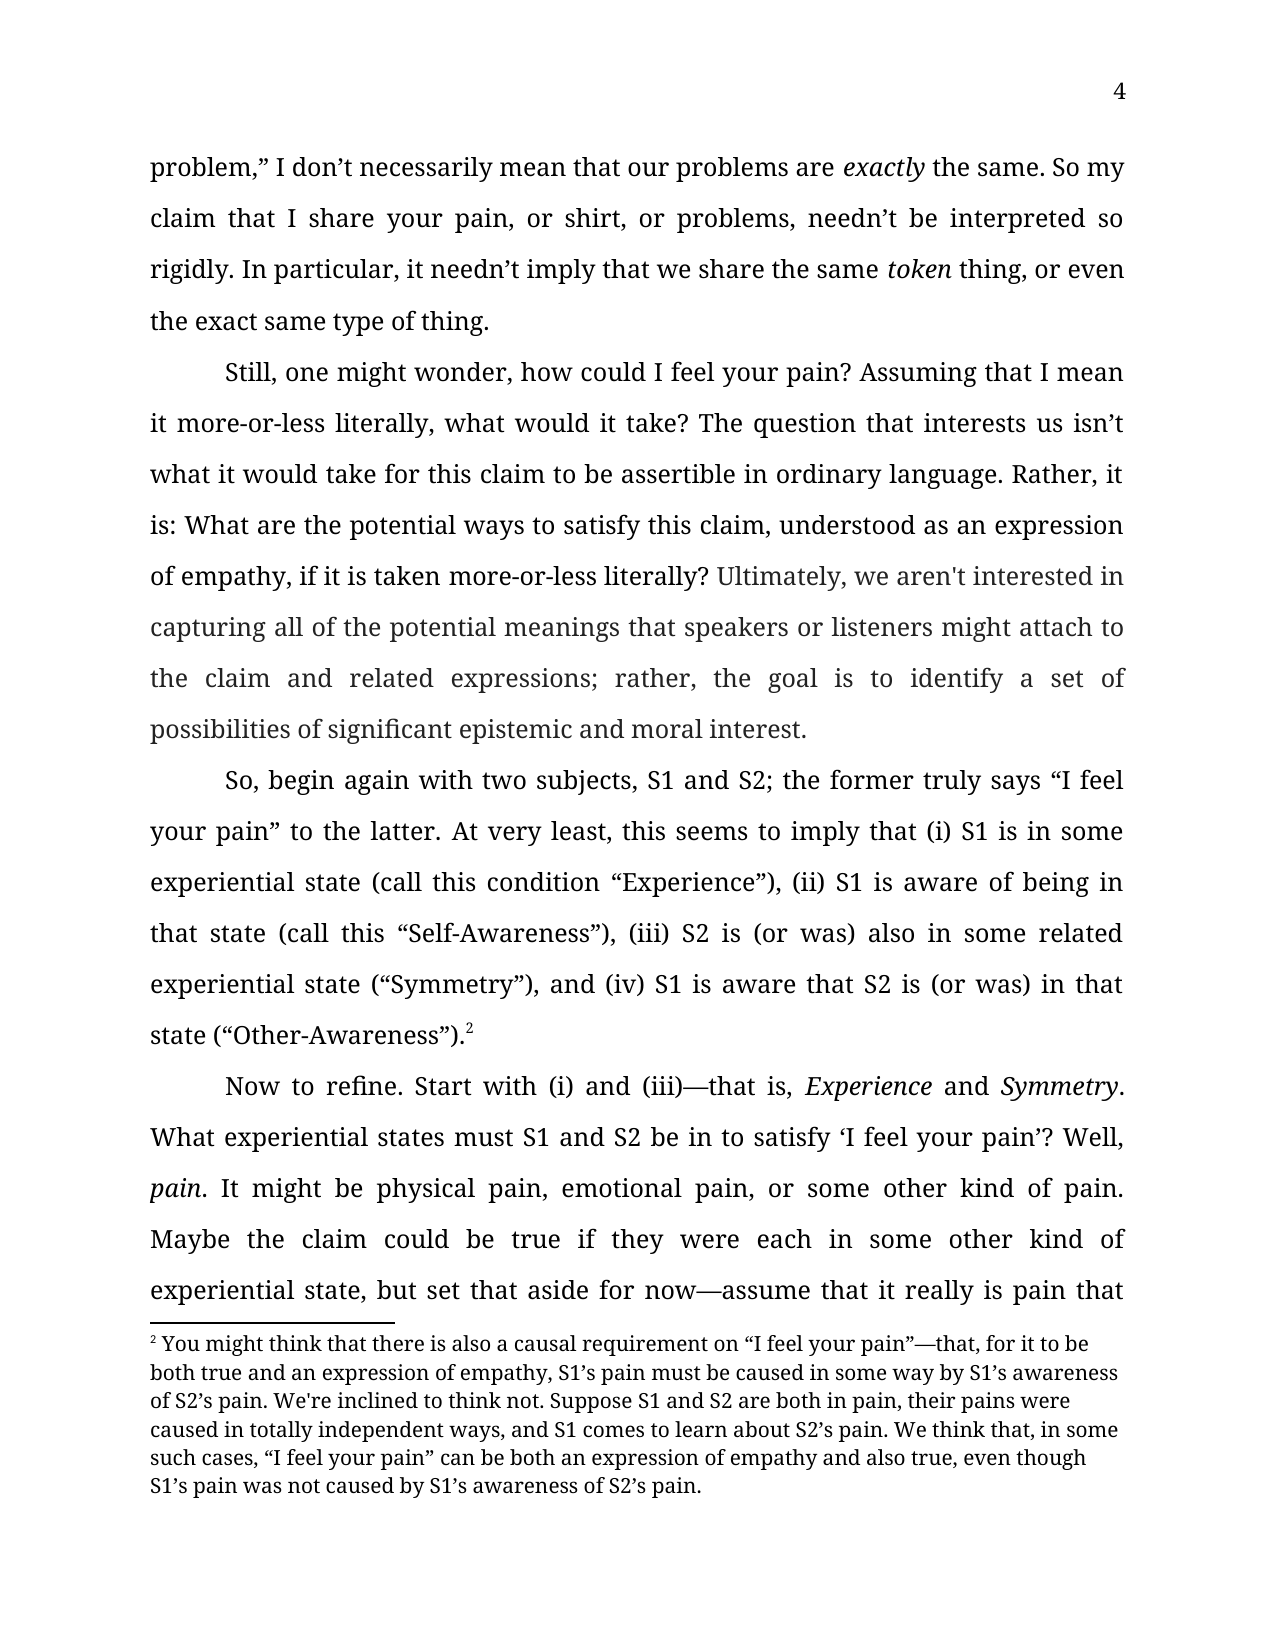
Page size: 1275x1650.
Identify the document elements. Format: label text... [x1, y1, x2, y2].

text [150, 1069, 1125, 1307]
text So, begin again with two subjects, S1 and S2; the former truly says “I feel your pain” to the latter. At very least, this seems to imply that (i) S1 is in some experiential state (call this condition “Experience”), (ii) S1 is aware of being in that state (call this “Self-Awareness”), (iii) S2 is (or was) also in some related experiential state (“Symmetry”), and (iv) S1 is aware that S2 is (or was) in that state (“Other-Awareness”). [150, 762, 1125, 1052]
text Still, one might wonder, how could I feel your pain? Assuming that I mean it more-or-less literally, what would it take? The question that interests us isn’t what it would take for this claim to be assertible in ordinary language. Rather, it is: What are the potential ways to satisfy this claim, understood as an expression of empathy, if it is taken more-or-less literally? Ultimately, we aren't interested in capturing all of the potential meanings that speakers or listeners might attach to the claim and related expressions; rather, the goal is to identify a set of possibilities of significant epistemic and moral interest. [150, 354, 1125, 746]
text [150, 150, 1125, 337]
